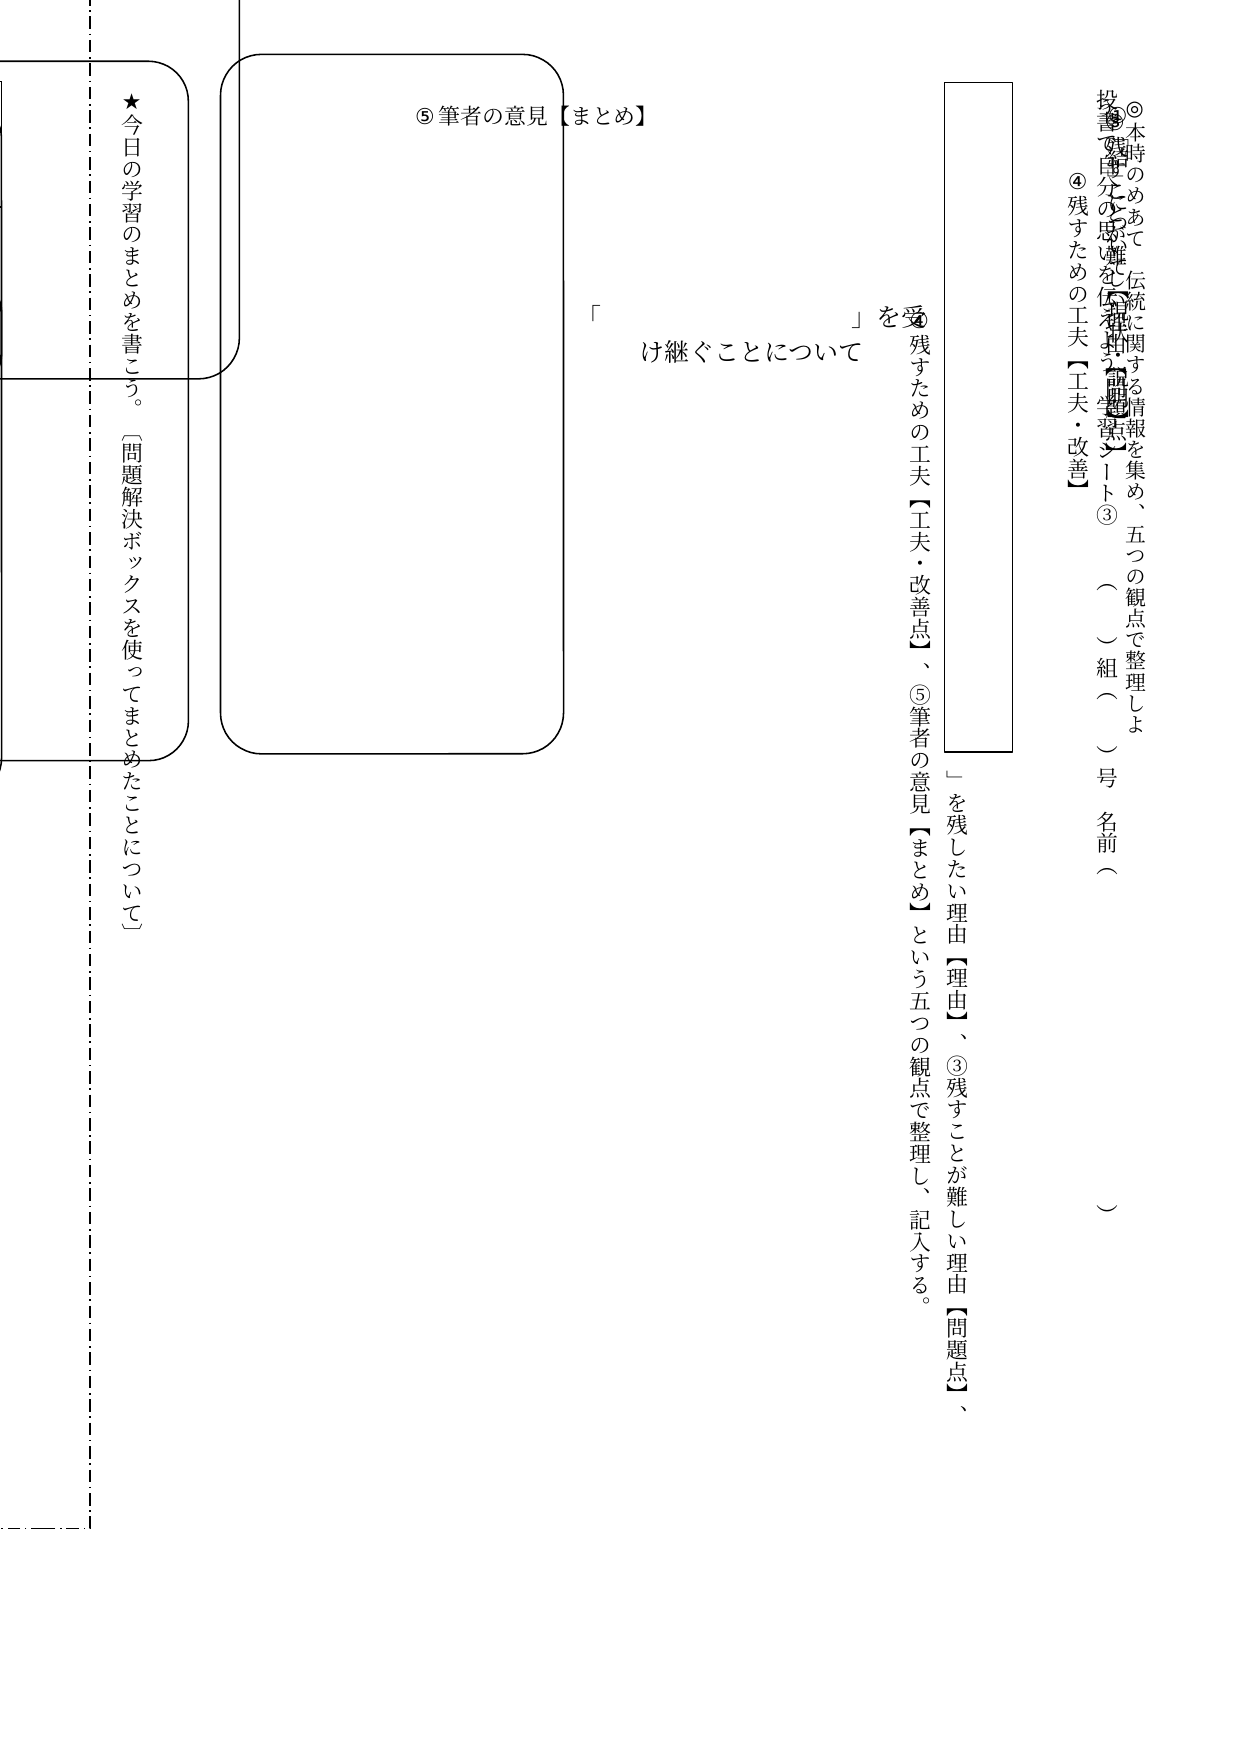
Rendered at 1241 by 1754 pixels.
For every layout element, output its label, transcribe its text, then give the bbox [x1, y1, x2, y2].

text ★「 」について、①「 」について【現状・説明】、②「 」を残したい理由【理由】、③残すことが難しい理由【問題点】、 [939, 89, 976, 1665]
text ★今日の学習のまとめを書こう。〔問題解決ボックスを使ってまとめたことについて〕 [114, 89, 151, 378]
text 投書で自分の思いを伝えよう 学習シート③ （ ）組（ ）号 名前（ ） [1089, 89, 1126, 1665]
text ★今日の学習のまとめを書こう。〔問題解決ボックスを使ってまとめたことについて〕 [114, 762, 151, 1665]
text ④残すための工夫【工夫・改善点】、⑤筆者の意見【まとめ】という五つの観点で整理し、記入する。 [901, 89, 939, 1665]
text ★今日の学習のまとめを書こう。〔問題解決ボックスを使ってまとめたことについて〕 [114, 380, 151, 759]
